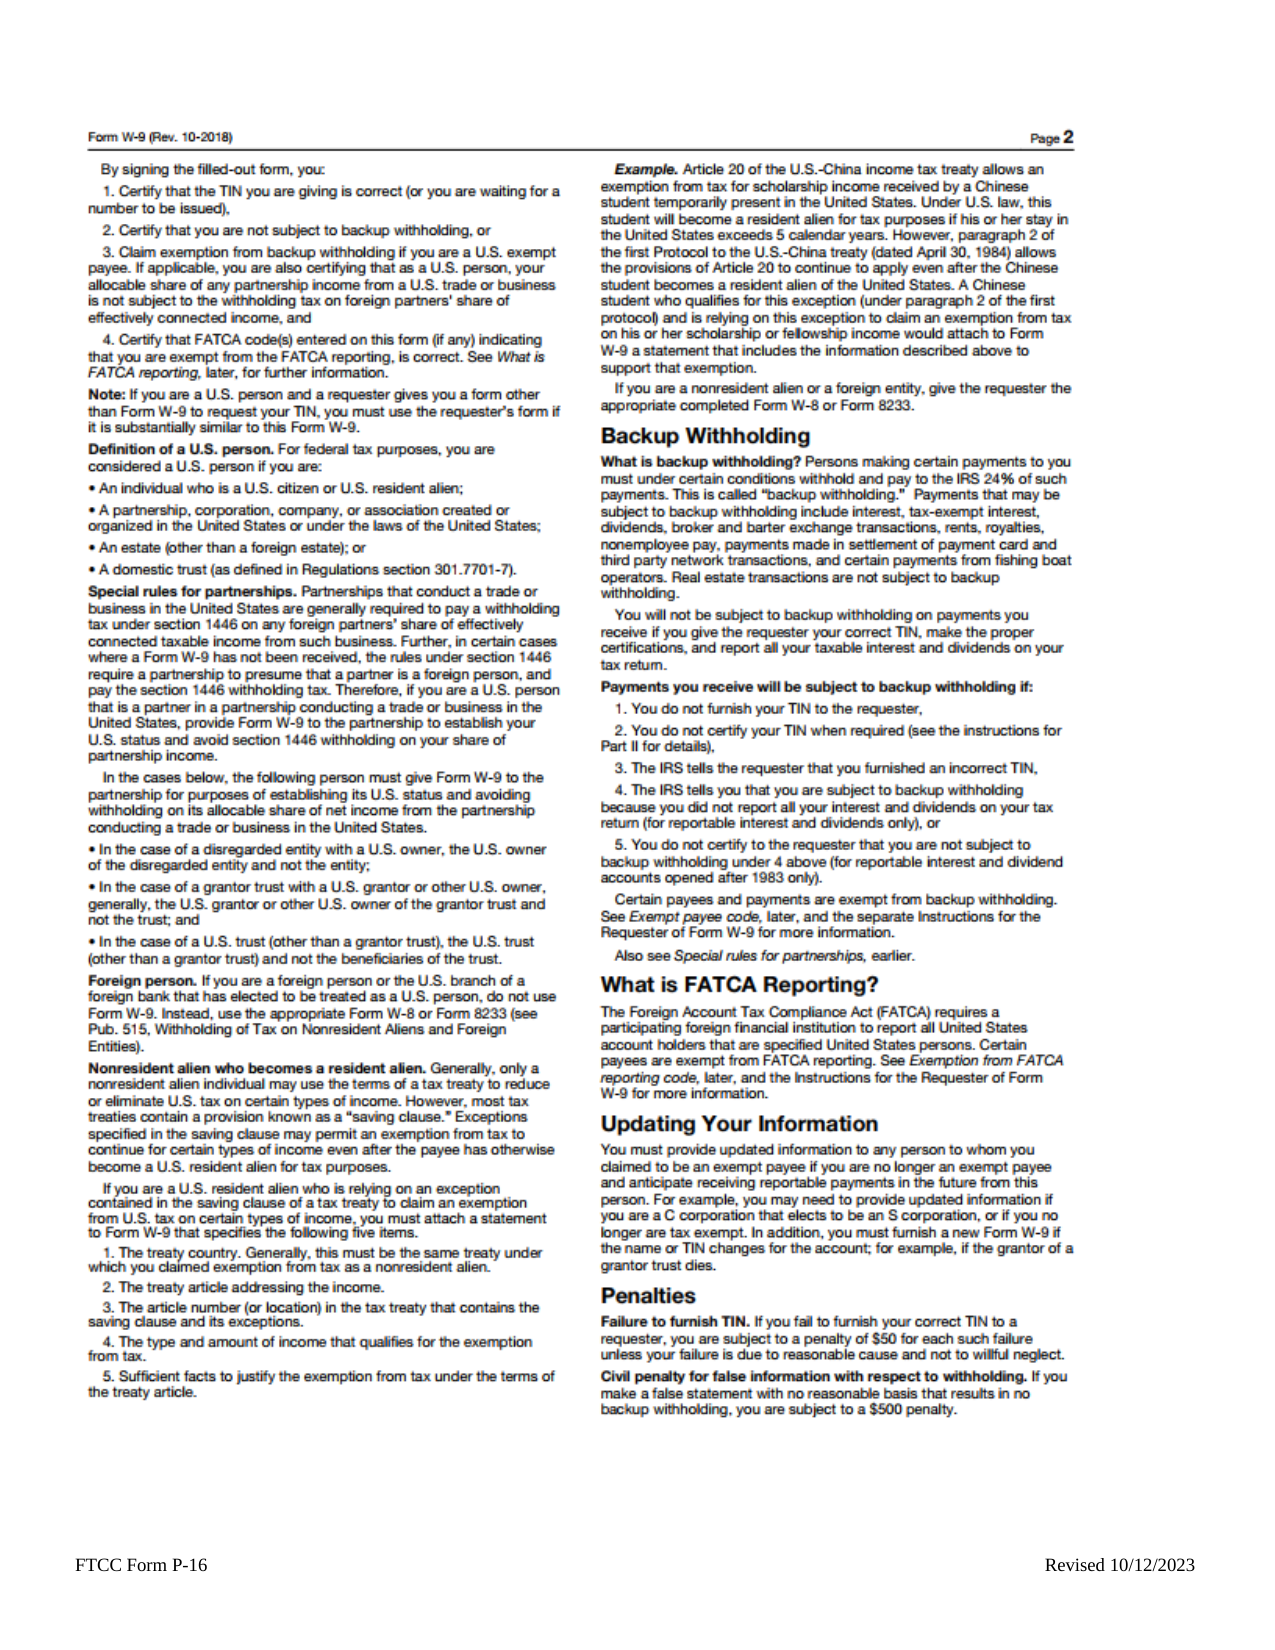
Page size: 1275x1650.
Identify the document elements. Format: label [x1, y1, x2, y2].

picture [75, 112, 1086, 1441]
